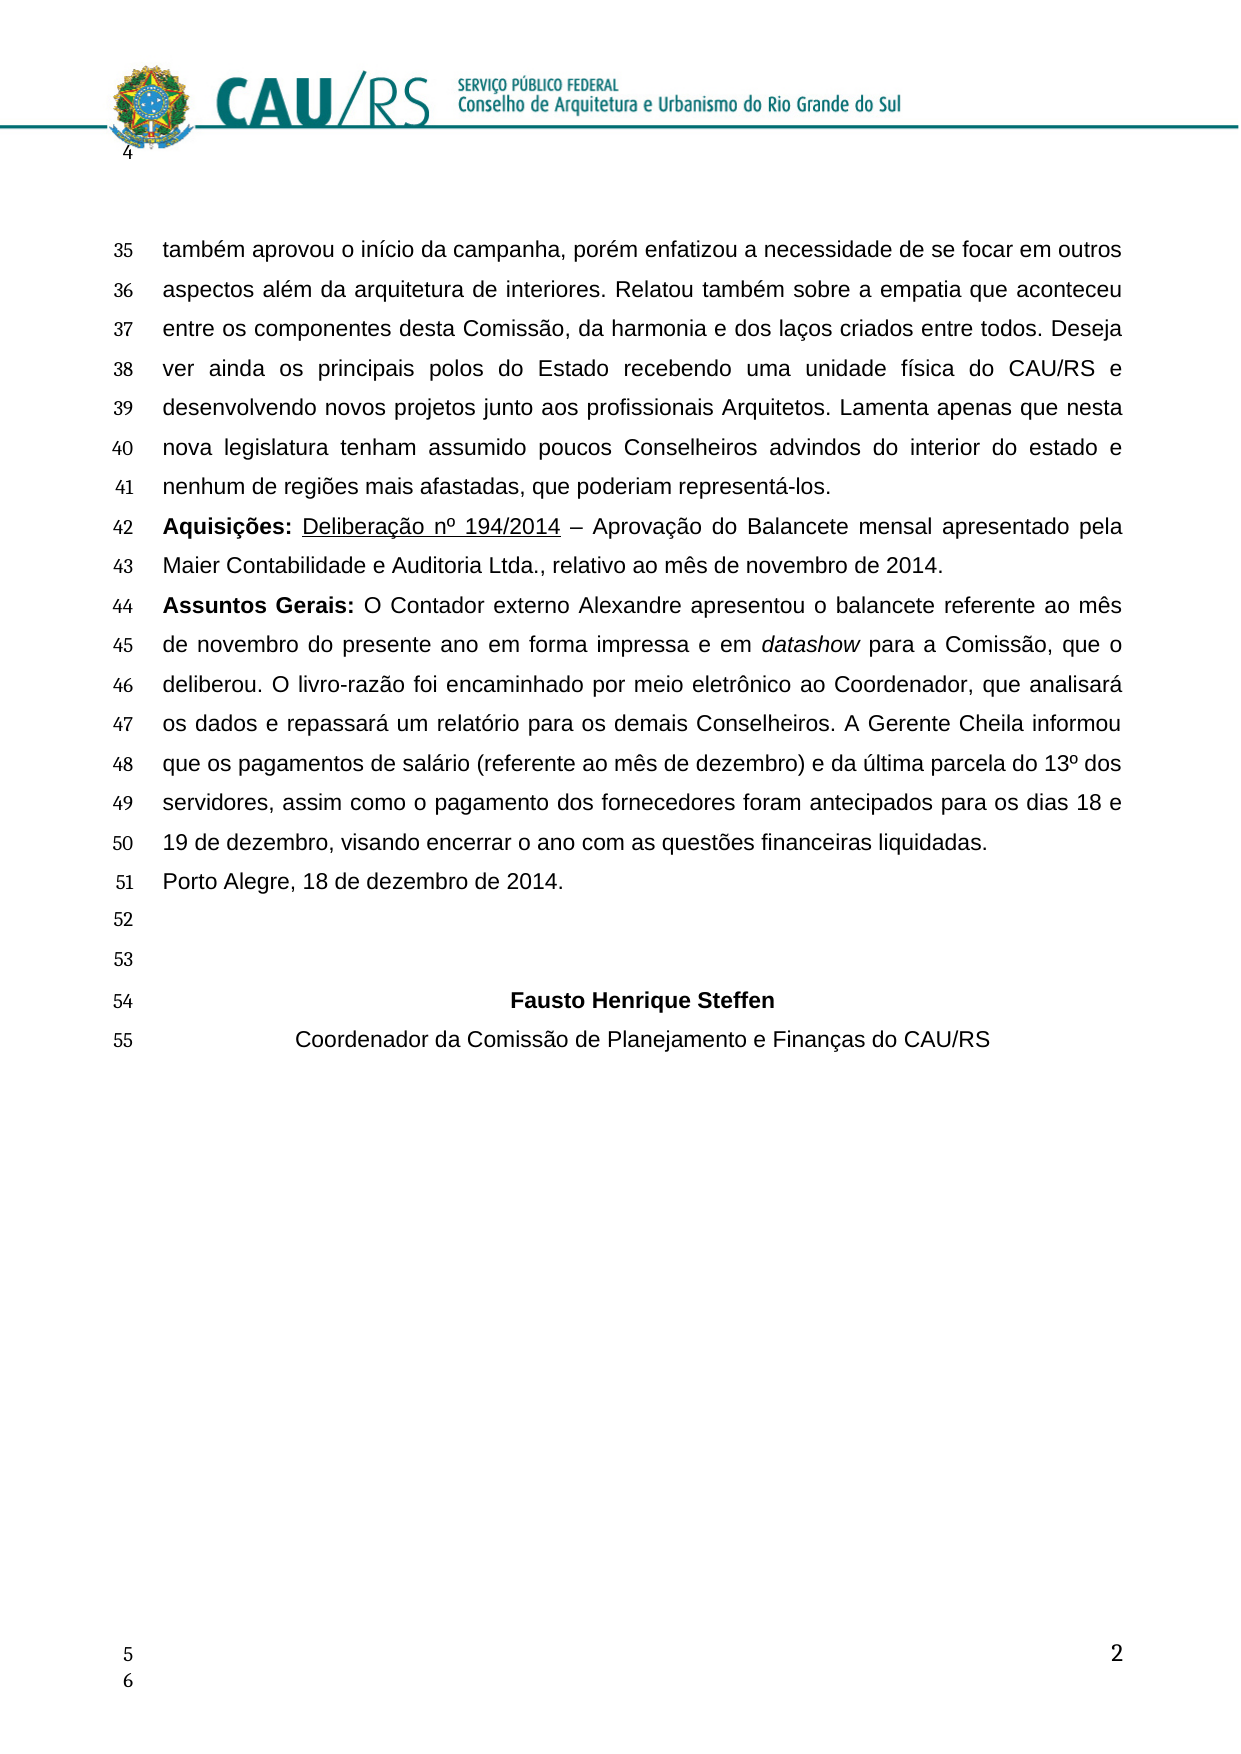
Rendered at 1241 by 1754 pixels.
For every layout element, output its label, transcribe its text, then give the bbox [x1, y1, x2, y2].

text Porto Alegre, 18 de dezembro de 2014. [162, 868, 1123, 895]
text Fausto Henrique Steffen [162, 987, 1123, 1013]
text Assuntos Gerais: O Contador externo Alexandre apresentou o balancete referente ao mês de novembro do presente ano em forma impressa e em datashow para a Comissão, que o deliberou. O livro-razão foi encaminhado por meio eletrônico ao Coordenador, que analisará os dados e repassará um relatório para os demais Conselheiros. A Gerente Cheila informou que os pagamentos de salário (referente ao mês de dezembro) e da última parcela do 13º dos servidores, assim como o pagamento dos fornecedores foram antecipados para os dias 18 e 19 de dezembro, visando encerrar o ano com as questões financeiras liquidadas. [162, 592, 1123, 855]
text Coordenador da Comissão de Planejamento e Finanças do CAU/RS [162, 1026, 1123, 1053]
text Aquisições: Deliberação nº 194/2014 – Aprovação do Balancete mensal apresentado pela Maier Contabilidade e Auditoria Ltda., relativo ao mês de novembro de 2014. [162, 513, 1123, 579]
picture [0, 0, 1239, 160]
